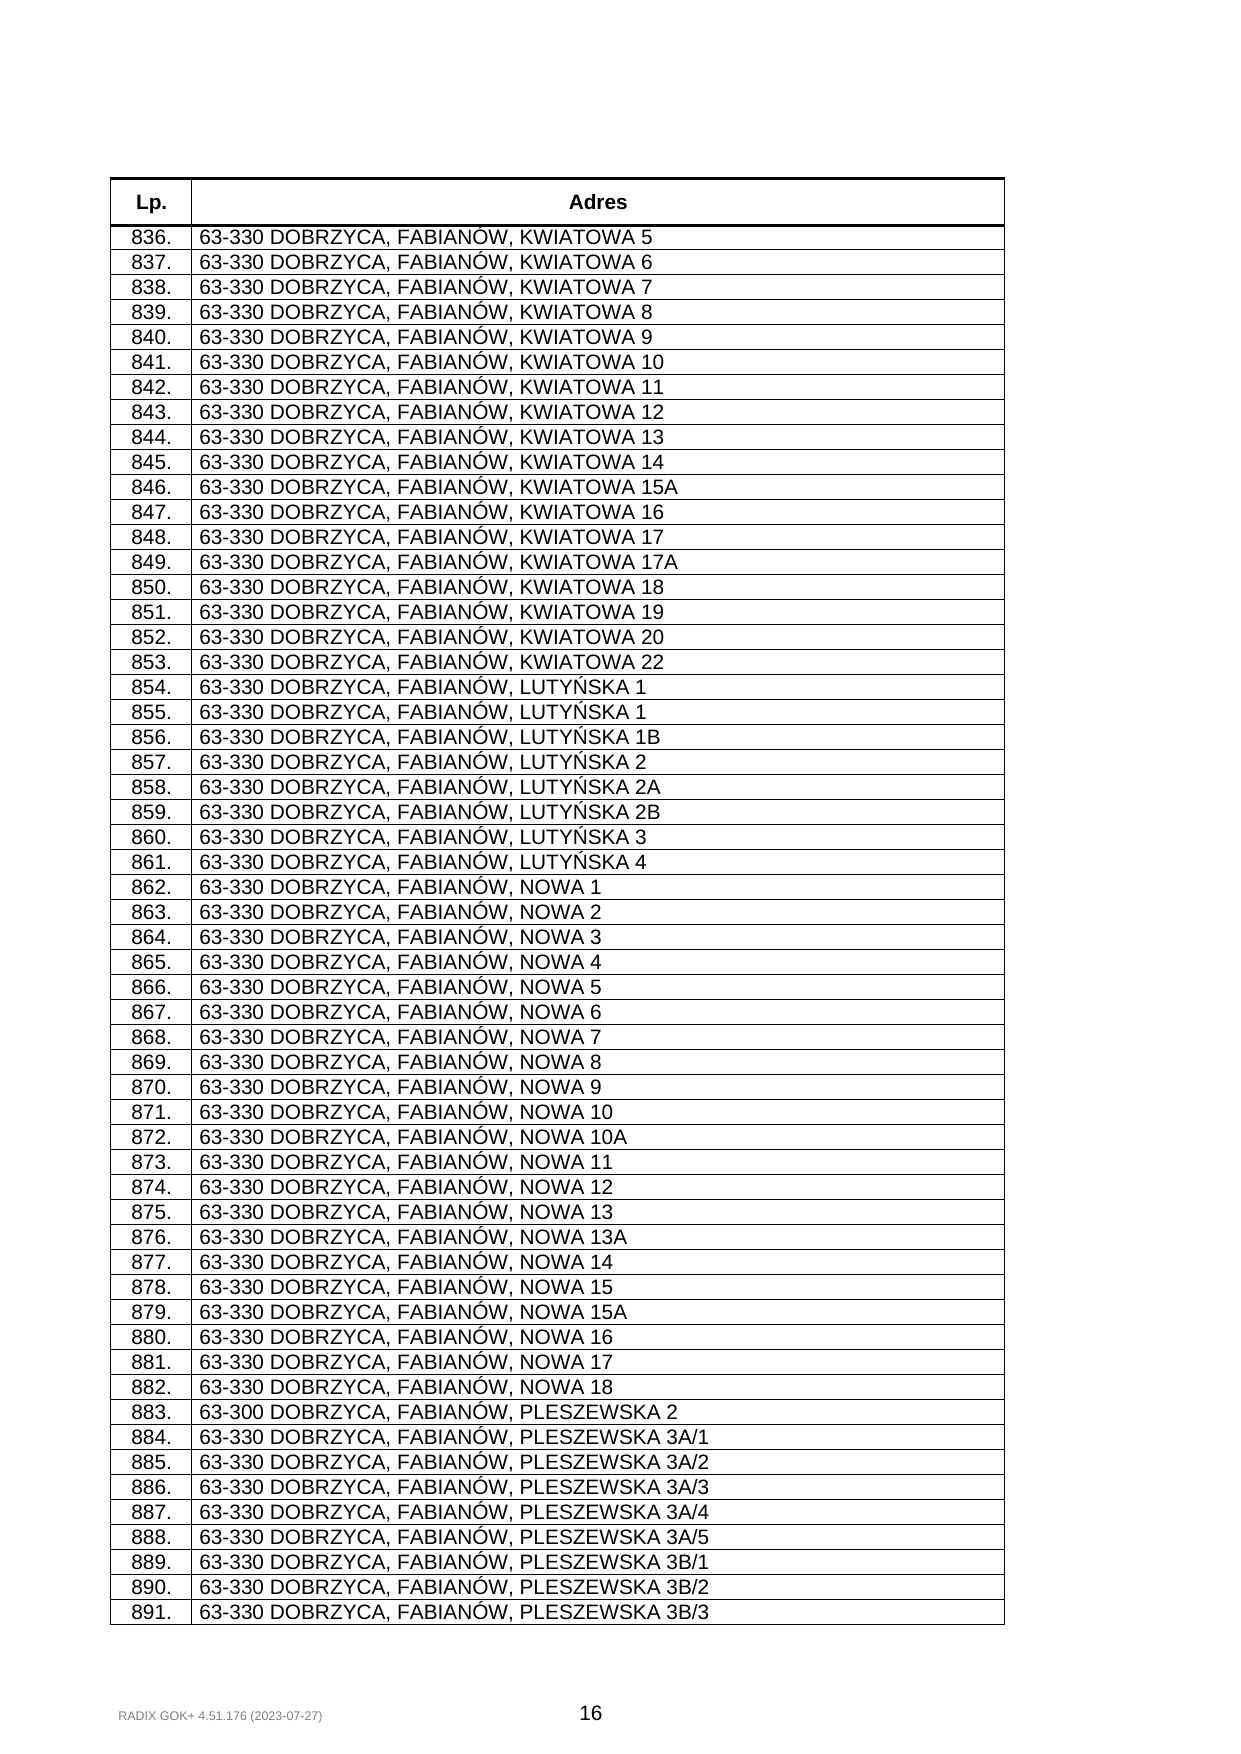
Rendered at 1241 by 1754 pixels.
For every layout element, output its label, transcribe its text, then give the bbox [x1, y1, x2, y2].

table_cell 836. [111, 227, 191, 249]
table_cell 867. [111, 1000, 191, 1024]
table_cell 63-330 DOBRZYCA, FABIANÓW, KWIATOWA 14 [192, 450, 1004, 474]
table_cell 63-330 DOBRZYCA, FABIANÓW, KWIATOWA 17 [192, 525, 1004, 549]
table_cell 847. [111, 500, 191, 524]
table_cell 63-330 DOBRZYCA, FABIANÓW, KWIATOWA 5 [192, 227, 1004, 249]
table_cell 63-330 DOBRZYCA, FABIANÓW, NOWA 7 [192, 1025, 1004, 1049]
table_header Adres [192, 180, 1004, 224]
table_cell 869. [111, 1050, 191, 1074]
table_cell 63-330 DOBRZYCA, FABIANÓW, KWIATOWA 15A [192, 475, 1004, 499]
table_cell 849. [111, 550, 191, 574]
table_cell 63-330 DOBRZYCA, FABIANÓW, KWIATOWA 19 [192, 600, 1004, 624]
table_cell 63-330 DOBRZYCA, FABIANÓW, PLESZEWSKA 3A/2 [192, 1450, 1004, 1474]
table_cell 846. [111, 475, 191, 499]
table_cell 63-330 DOBRZYCA, FABIANÓW, KWIATOWA 10 [192, 350, 1004, 374]
table_cell 855. [111, 700, 191, 724]
table_cell 63-330 DOBRZYCA, FABIANÓW, NOWA 10A [192, 1125, 1004, 1149]
table_cell 851. [111, 600, 191, 624]
table_cell 838. [111, 275, 191, 299]
table_cell 874. [111, 1175, 191, 1199]
table_cell 63-330 DOBRZYCA, FABIANÓW, KWIATOWA 18 [192, 575, 1004, 599]
table_cell 890. [111, 1575, 191, 1599]
table_cell 880. [111, 1325, 191, 1349]
table_cell 860. [111, 825, 191, 849]
table_cell 842. [111, 375, 191, 399]
table_cell 864. [111, 925, 191, 949]
table_header Lp. [111, 180, 191, 224]
table_cell 63-330 DOBRZYCA, FABIANÓW, NOWA 12 [192, 1175, 1004, 1199]
table_cell 63-330 DOBRZYCA, FABIANÓW, PLESZEWSKA 3A/4 [192, 1500, 1004, 1524]
table_cell 63-330 DOBRZYCA, FABIANÓW, NOWA 16 [192, 1325, 1004, 1349]
table_cell 63-330 DOBRZYCA, FABIANÓW, LUTYŃSKA 1B [192, 725, 1004, 749]
table_cell 63-330 DOBRZYCA, FABIANÓW, NOWA 9 [192, 1075, 1004, 1099]
table_cell 853. [111, 650, 191, 674]
table_cell 858. [111, 775, 191, 799]
table_cell 63-330 DOBRZYCA, FABIANÓW, NOWA 14 [192, 1250, 1004, 1274]
table_cell 868. [111, 1025, 191, 1049]
table_cell 63-330 DOBRZYCA, FABIANÓW, NOWA 11 [192, 1150, 1004, 1174]
table_cell 63-330 DOBRZYCA, FABIANÓW, PLESZEWSKA 3A/1 [192, 1425, 1004, 1449]
table_cell 63-330 DOBRZYCA, FABIANÓW, NOWA 17 [192, 1350, 1004, 1374]
table_cell 865. [111, 950, 191, 974]
table_cell 63-330 DOBRZYCA, FABIANÓW, NOWA 15A [192, 1300, 1004, 1324]
table_cell 63-330 DOBRZYCA, FABIANÓW, LUTYŃSKA 2B [192, 800, 1004, 824]
table_cell 841. [111, 350, 191, 374]
table_cell 883. [111, 1400, 191, 1424]
table_cell 891. [111, 1600, 191, 1624]
table_cell 63-330 DOBRZYCA, FABIANÓW, KWIATOWA 12 [192, 400, 1004, 424]
table_cell 63-330 DOBRZYCA, FABIANÓW, LUTYŃSKA 1 [192, 700, 1004, 724]
table_cell 863. [111, 900, 191, 924]
table_cell 63-330 DOBRZYCA, FABIANÓW, KWIATOWA 16 [192, 500, 1004, 524]
table_cell 837. [111, 250, 191, 274]
table_cell 857. [111, 750, 191, 774]
table_cell 850. [111, 575, 191, 599]
table_cell 63-330 DOBRZYCA, FABIANÓW, NOWA 6 [192, 1000, 1004, 1024]
table_cell 859. [111, 800, 191, 824]
table_cell 852. [111, 625, 191, 649]
table_cell 875. [111, 1200, 191, 1224]
table_cell 63-330 DOBRZYCA, FABIANÓW, KWIATOWA 11 [192, 375, 1004, 399]
table_cell 848. [111, 525, 191, 549]
table_cell 63-330 DOBRZYCA, FABIANÓW, LUTYŃSKA 2 [192, 750, 1004, 774]
table_cell 870. [111, 1075, 191, 1099]
table_cell 866. [111, 975, 191, 999]
table_cell 63-330 DOBRZYCA, FABIANÓW, KWIATOWA 22 [192, 650, 1004, 674]
table_cell 63-330 DOBRZYCA, FABIANÓW, KWIATOWA 8 [192, 300, 1004, 324]
table_cell 63-330 DOBRZYCA, FABIANÓW, NOWA 8 [192, 1050, 1004, 1074]
table_cell 854. [111, 675, 191, 699]
table_cell 63-330 DOBRZYCA, FABIANÓW, LUTYŃSKA 3 [192, 825, 1004, 849]
table_cell 63-330 DOBRZYCA, FABIANÓW, NOWA 3 [192, 925, 1004, 949]
table_cell 63-330 DOBRZYCA, FABIANÓW, NOWA 5 [192, 975, 1004, 999]
table_cell 887. [111, 1500, 191, 1524]
table_cell 63-330 DOBRZYCA, FABIANÓW, KWIATOWA 9 [192, 325, 1004, 349]
table_cell 63-330 DOBRZYCA, FABIANÓW, LUTYŃSKA 4 [192, 850, 1004, 874]
table_cell 63-330 DOBRZYCA, FABIANÓW, NOWA 10 [192, 1100, 1004, 1124]
table_cell 856. [111, 725, 191, 749]
table_cell 871. [111, 1100, 191, 1124]
table_cell 889. [111, 1550, 191, 1574]
table_cell 63-330 DOBRZYCA, FABIANÓW, PLESZEWSKA 3A/5 [192, 1525, 1004, 1549]
table_cell 885. [111, 1450, 191, 1474]
table_cell 862. [111, 875, 191, 899]
table_cell 884. [111, 1425, 191, 1449]
table_cell 63-330 DOBRZYCA, FABIANÓW, NOWA 2 [192, 900, 1004, 924]
table_cell 844. [111, 425, 191, 449]
table_cell 63-330 DOBRZYCA, FABIANÓW, KWIATOWA 7 [192, 275, 1004, 299]
table_cell 873. [111, 1150, 191, 1174]
table_cell 63-330 DOBRZYCA, FABIANÓW, NOWA 15 [192, 1275, 1004, 1299]
table_cell 839. [111, 300, 191, 324]
table_cell 63-330 DOBRZYCA, FABIANÓW, NOWA 4 [192, 950, 1004, 974]
table_cell 877. [111, 1250, 191, 1274]
table_cell 63-330 DOBRZYCA, FABIANÓW, NOWA 1 [192, 875, 1004, 899]
table_cell 63-300 DOBRZYCA, FABIANÓW, PLESZEWSKA 2 [192, 1400, 1004, 1424]
table_cell 63-330 DOBRZYCA, FABIANÓW, PLESZEWSKA 3B/1 [192, 1550, 1004, 1574]
table_cell 63-330 DOBRZYCA, FABIANÓW, KWIATOWA 20 [192, 625, 1004, 649]
table_cell 63-330 DOBRZYCA, FABIANÓW, PLESZEWSKA 3B/3 [192, 1600, 1004, 1624]
table_cell 888. [111, 1525, 191, 1549]
table_cell 878. [111, 1275, 191, 1299]
table_cell 876. [111, 1225, 191, 1249]
table_cell 882. [111, 1375, 191, 1399]
table_cell 63-330 DOBRZYCA, FABIANÓW, NOWA 13A [192, 1225, 1004, 1249]
table_cell 63-330 DOBRZYCA, FABIANÓW, KWIATOWA 6 [192, 250, 1004, 274]
table_cell 63-330 DOBRZYCA, FABIANÓW, LUTYŃSKA 2A [192, 775, 1004, 799]
table_cell 881. [111, 1350, 191, 1374]
table_cell 845. [111, 450, 191, 474]
table_cell 879. [111, 1300, 191, 1324]
table_cell 63-330 DOBRZYCA, FABIANÓW, PLESZEWSKA 3B/2 [192, 1575, 1004, 1599]
table_cell 63-330 DOBRZYCA, FABIANÓW, NOWA 13 [192, 1200, 1004, 1224]
table_cell 63-330 DOBRZYCA, FABIANÓW, PLESZEWSKA 3A/3 [192, 1475, 1004, 1499]
table_cell 840. [111, 325, 191, 349]
table_cell 843. [111, 400, 191, 424]
table_cell 63-330 DOBRZYCA, FABIANÓW, LUTYŃSKA 1 [192, 675, 1004, 699]
table_cell 861. [111, 850, 191, 874]
table_cell 63-330 DOBRZYCA, FABIANÓW, NOWA 18 [192, 1375, 1004, 1399]
table_cell 886. [111, 1475, 191, 1499]
table_cell 63-330 DOBRZYCA, FABIANÓW, KWIATOWA 17A [192, 550, 1004, 574]
table_cell 872. [111, 1125, 191, 1149]
table_cell 63-330 DOBRZYCA, FABIANÓW, KWIATOWA 13 [192, 425, 1004, 449]
